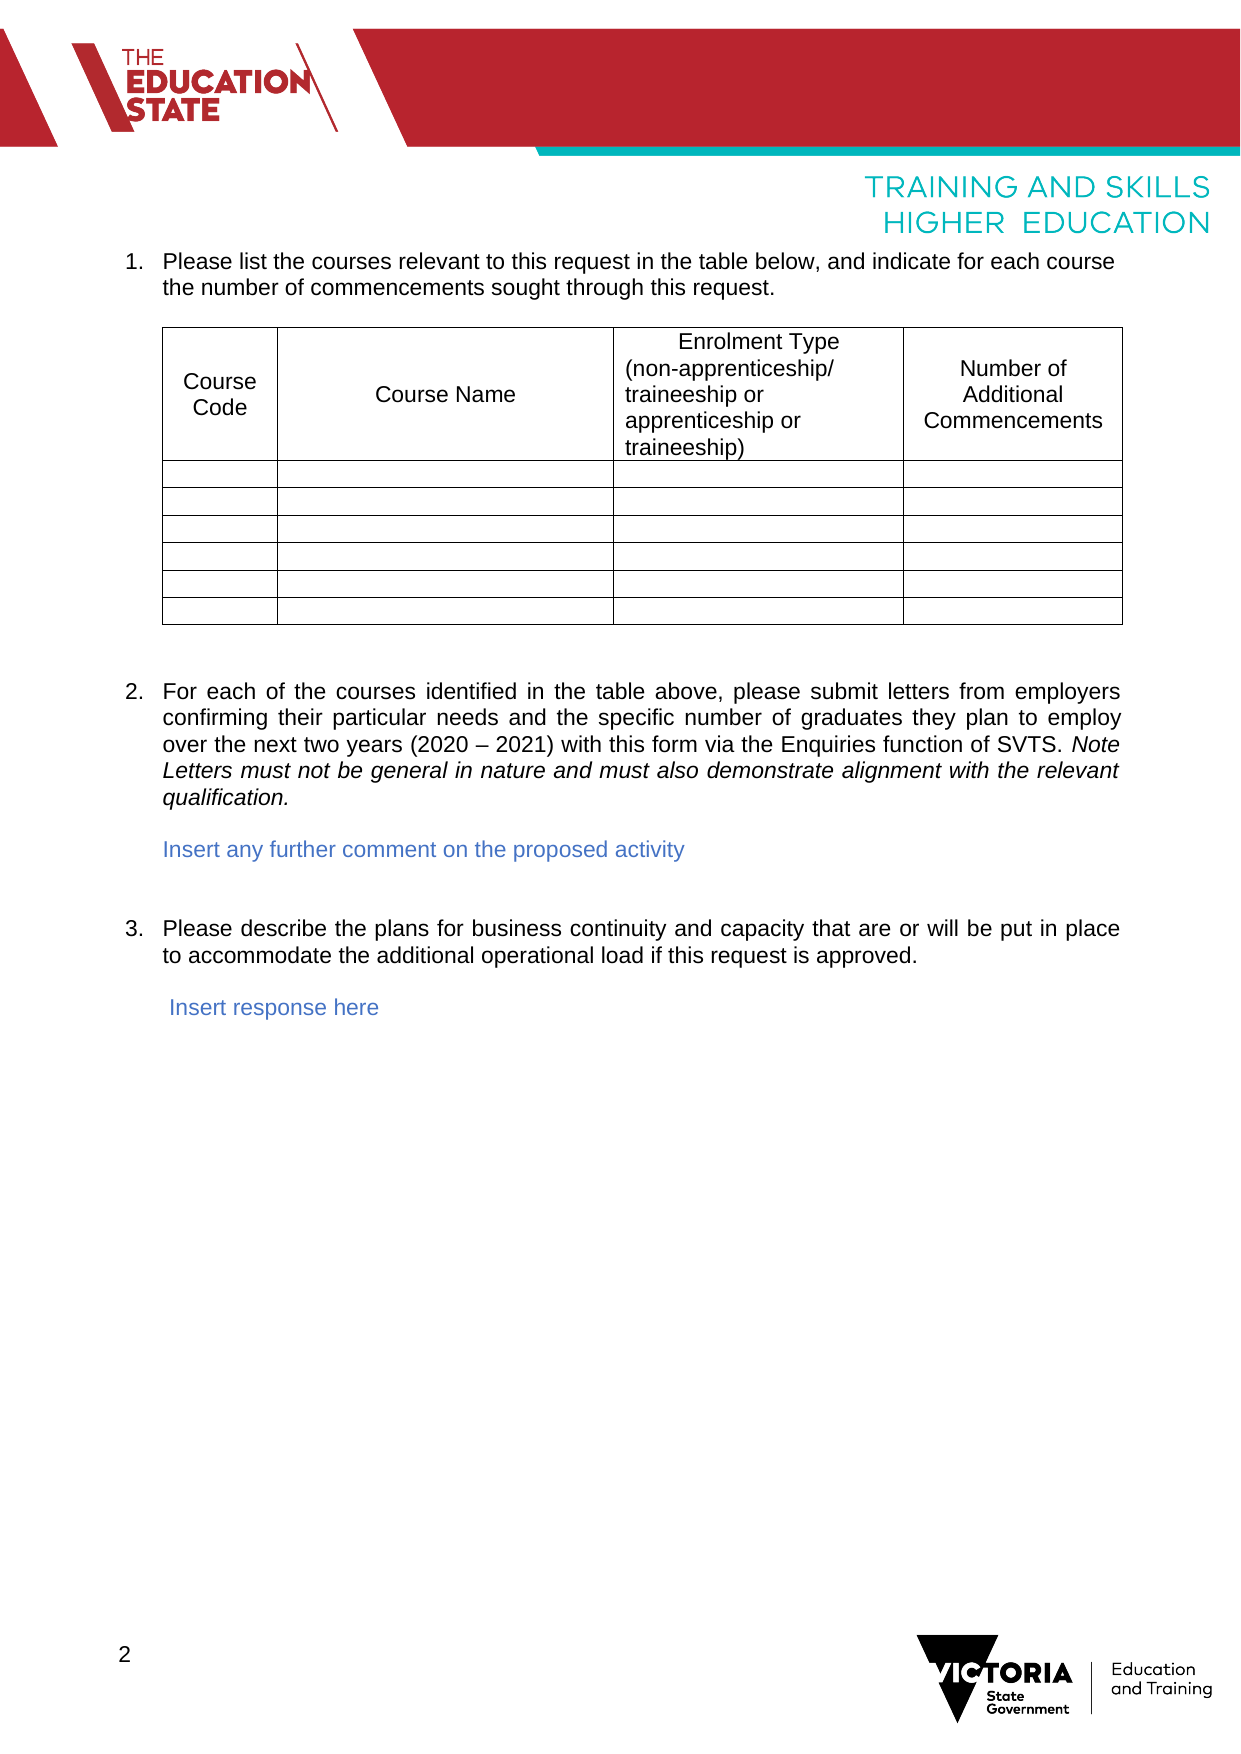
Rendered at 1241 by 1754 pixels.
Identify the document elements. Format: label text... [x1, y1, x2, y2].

list Please list the courses relevant to this request in the table below, and indicate for each course the number of commencements sought through this request. [125, 248, 1122, 301]
table_cell [614, 488, 903, 515]
table_cell [614, 516, 903, 542]
table_cell [278, 516, 613, 542]
table_cell [278, 461, 613, 487]
table_cell [163, 571, 277, 597]
text Insert response here [118, 994, 1122, 1021]
table_cell [163, 516, 277, 542]
table_header Enrolment Type (non-apprenticeship/traineeship or apprenticeship or traineeship) [614, 328, 903, 460]
table_cell [163, 543, 277, 569]
table_cell [163, 461, 277, 487]
table_cell [904, 571, 1122, 597]
table_header Course Code [163, 328, 277, 460]
table_cell [278, 598, 613, 624]
table_cell [278, 488, 613, 515]
table_cell [904, 516, 1122, 542]
table_cell [614, 571, 903, 597]
table_cell [163, 488, 277, 515]
table_cell [904, 598, 1122, 624]
table_cell [614, 598, 903, 624]
picture [0, 0, 1241, 1753]
table_header Number of Additional Commencements [904, 328, 1122, 460]
table_cell [904, 488, 1122, 515]
table_cell [278, 543, 613, 569]
list Please describe the plans for business continuity and capacity that are or will be put in place to accommodate the additional operational load if this request is approved. [125, 915, 1122, 968]
table_cell [278, 571, 613, 597]
table_cell [614, 543, 903, 569]
table_header Course Name [278, 328, 613, 460]
table_cell [904, 543, 1122, 569]
table_cell [904, 461, 1122, 487]
text Insert any further comment on the proposed activity [118, 836, 1122, 862]
table_cell [163, 598, 277, 624]
list For each of the courses identified in the table above, please submit letters from employers confirming their particular needs and the specific number of graduates they plan to employ over the next two years (2020 – 2021) with this form via the Enquiries function of SVTS. Note Letters must not be general in nature and must also demonstrate alignment with the relevant qualification. [125, 678, 1122, 810]
table_cell [614, 461, 903, 487]
